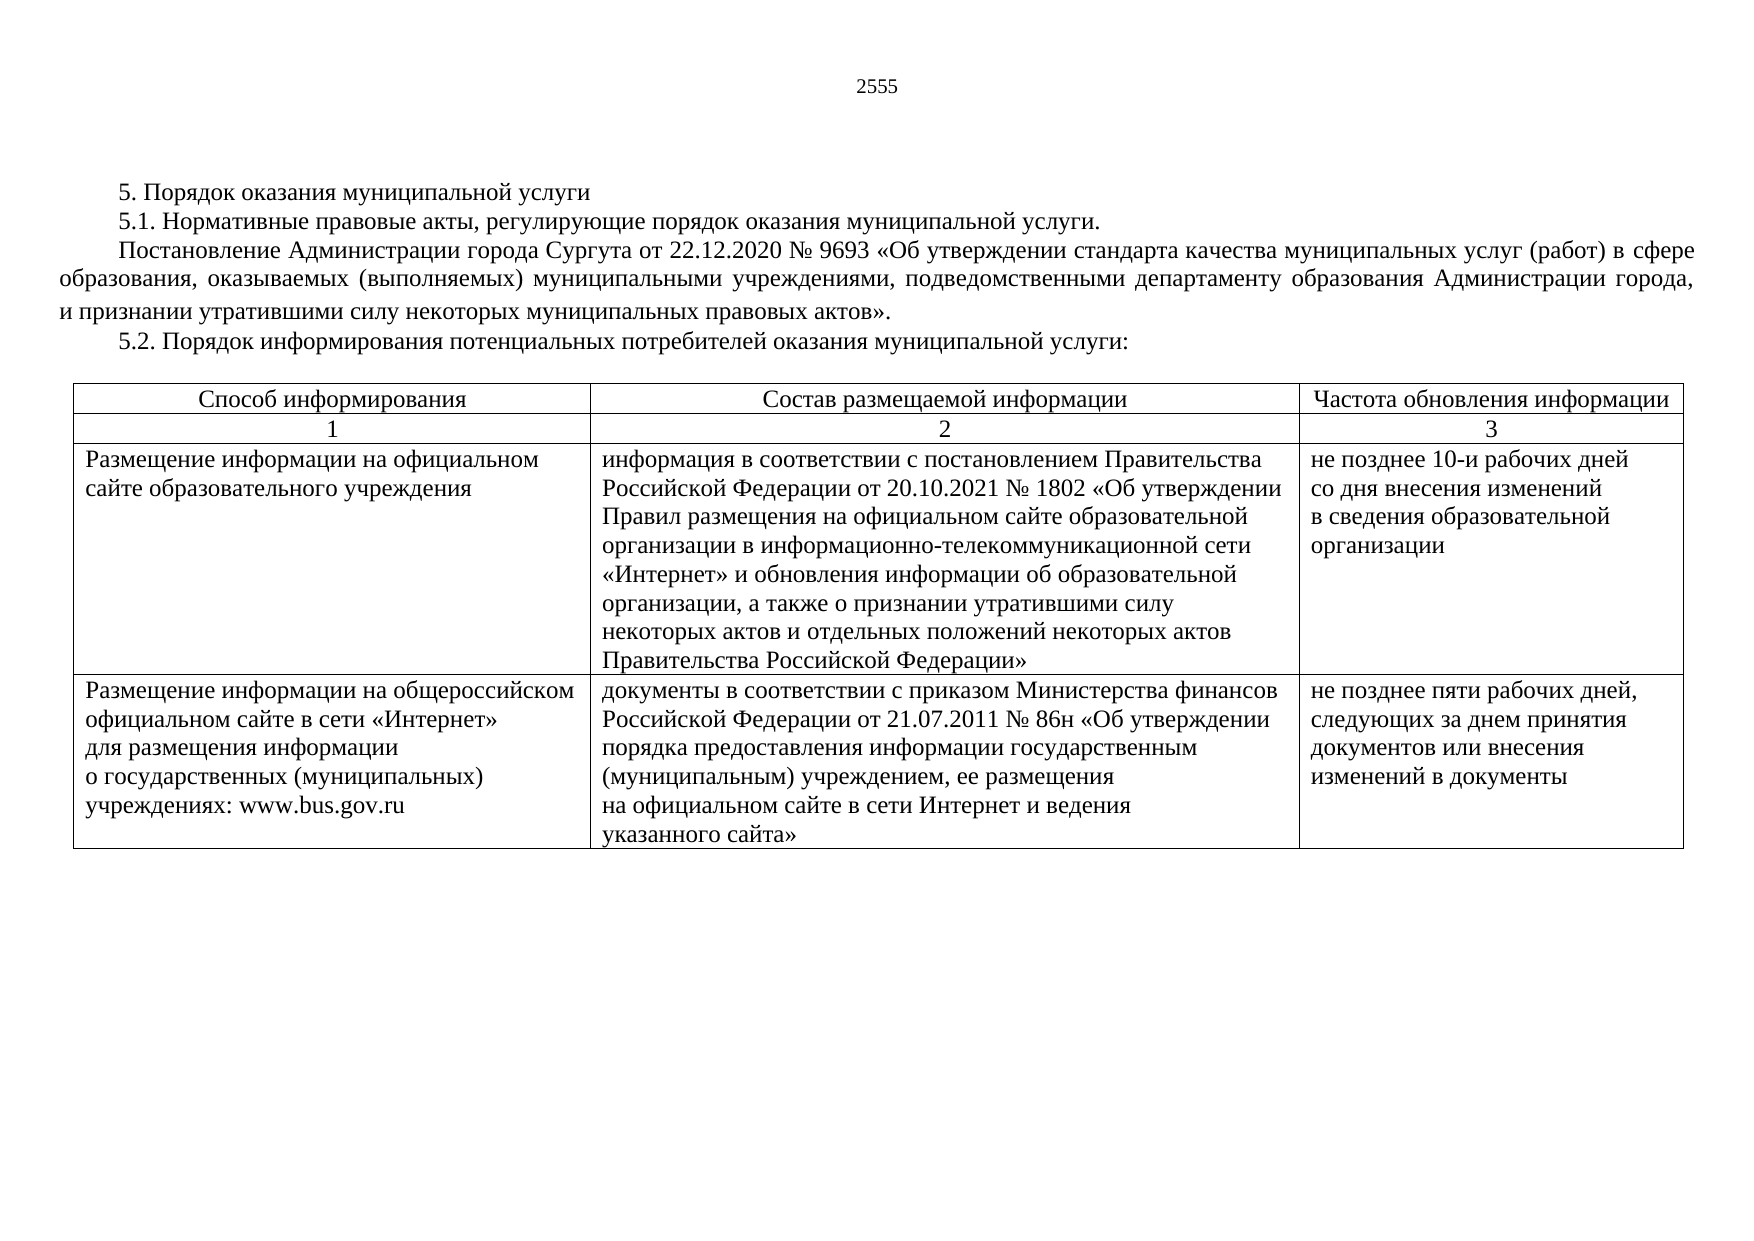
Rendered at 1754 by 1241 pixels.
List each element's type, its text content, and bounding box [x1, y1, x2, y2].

table_cell Размещение информации на официальном сайте образовательного учреждения [74, 444, 590, 674]
text 5. Порядок оказания муниципальной услуги [118, 177, 1695, 206]
table_cell документы в соответствии с приказом Министерства финансов Российской Федерации от 21.07.2011 № 86н «Об утверждении порядка предоставления информации государственным (муниципальным) учреждением, ее размещения на официальном сайте в сети Интернет и ведения указанного сайта» [591, 675, 1299, 847]
table_cell информация в соответствии с постановлением Правительства Российской Федерации от 20.10.2021 № 1802 «Об утверждении Правил размещения на официальном сайте образовательной организации в информационно-телекоммуникационной сети «Интернет» и обновления информации об образовательной организации, а также о признании утратившими силу некоторых актов и отдельных положений некоторых актов Правительства Российской Федерации» [591, 444, 1299, 674]
table_cell не позднее 10-и рабочих дней со дня внесения изменений в сведения образовательной организации [1300, 444, 1683, 674]
table_cell 1 [74, 414, 590, 443]
table_header Способ информирования [74, 384, 590, 413]
table_cell 3 [1300, 414, 1683, 443]
table_cell Размещение информации на общероссийском официальном сайте в сети «Интернет» для размещения информации о государственных (муниципальных) учреждениях: www.bus.gov.ru [74, 675, 590, 847]
table_cell 2 [591, 414, 1299, 443]
text Постановление Администрации города Сургута от 22.12.2020 № 9693 «Об утверждении стандарта качества муниципальных услуг (работ) в сфере образования, оказываемых (выполняемых) муниципальными учреждениями, подведомственными департаменту образования Администрации города, и признании утратившими силу некоторых муниципальных правовых актов». [59, 235, 1695, 326]
text 5.2. Порядок информирования потенциальных потребителей оказания муниципальной услуги: [59, 326, 1695, 354]
table_header Состав размещаемой информации [591, 384, 1299, 413]
table_cell не позднее пяти рабочих дней, следующих за днем принятия документов или внесения изменений в документы [1300, 675, 1683, 847]
text 5.1. Нормативные правовые акты, регулирующие порядок оказания муниципальной услуги. [118, 206, 1695, 235]
table_header Частота обновления информации [1300, 384, 1683, 413]
